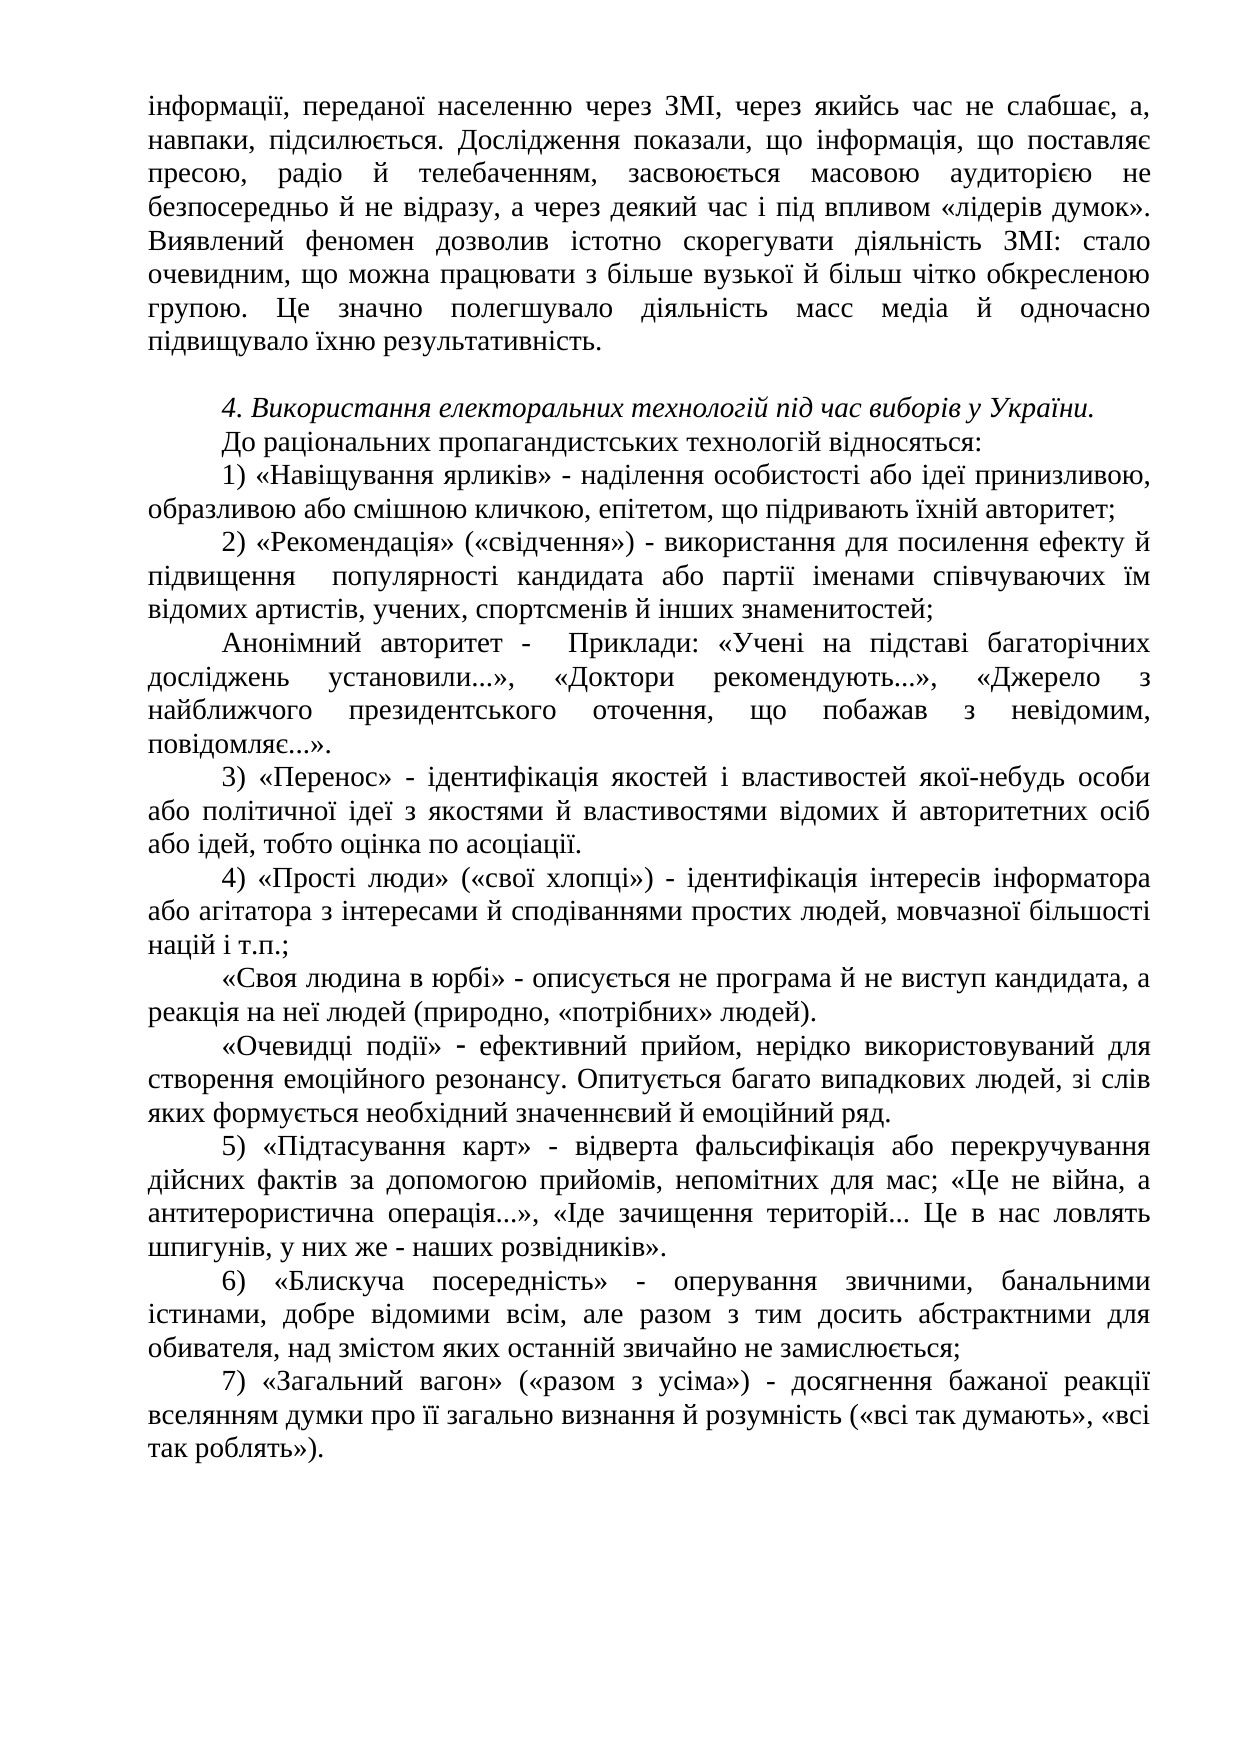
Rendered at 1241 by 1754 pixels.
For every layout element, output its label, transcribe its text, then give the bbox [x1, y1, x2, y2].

text 3) «Перенос» - ідентифікація якостей і властивостей якої-небудь особи або політичної ідеї з якостями й властивостями відомих й авторитетних осіб або ідей, тобто оцінка по асоціації. [148, 759, 1152, 860]
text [148, 88, 1152, 357]
text «Своя людина в юрбі» - описується не програма й не виступ кандидата, а реакція на неї людей (природно, «потрібних» людей). [148, 961, 1152, 1028]
text До раціональних пропагандистських технологій відносяться: [148, 424, 1152, 457]
text 5) «Підтасування карт» - відверта фальсифікація або перекручування дійсних фактів за допомогою прийомів, непомітних для мас; «Це не війна, а антитерористична операція...», «Іде зачищення територій... Це в нас ловлять шпигунів, у них же - наших розвідників». [148, 1128, 1152, 1263]
text Анонімний авторитет - Приклади: «Учені на підставі багаторічних досліджень установили...», «Доктори рекомендують...», «Джерело з найближчого президентського оточення, що побажав з невідомим, повідомляє...». [148, 625, 1152, 759]
text «Очевидці події» ефективний прийом, нерідко використовуваний для створення емоційного резонансу. Опитується багато випадкових людей, зі слів яких формується необхідний значеннєвий й емоційний ряд. [148, 1028, 1152, 1128]
text 4. Використання електоральних технологій під час виборів у України. [148, 390, 1152, 424]
text 7) «Загальний вагон» («разом з усіма») - досягнення бажаної реакції вселянням думки про її загально визнання й розумність («всі так думають», «всі так роблять»). [148, 1363, 1152, 1464]
text 1) «Навіщування ярликів» - наділення особистості або ідеї принизливою, образливою або смішною кличкою, епітетом, що підривають їхній авторитет; [148, 457, 1152, 524]
text 2) «Рекомендація» («свідчення») - використання для посилення ефекту й підвищення популярності кандидата або партії іменами співчуваючих їм відомих артистів, учених, спортсменів й інших знаменитостей; [148, 524, 1152, 625]
text 4) «Прості люди» («свої хлопці») - ідентифікація інтересів інформатора або агітатора з інтересами й сподіваннями простих людей, мовчазної більшості націй і т.п.; [148, 860, 1152, 961]
text 6) «Блискуча посередність» - оперування звичними, банальними істинами, добре відомими всім, але разом з тим досить абстрактними для обивателя, над змістом яких останній звичайно не замислюється; [148, 1263, 1152, 1363]
